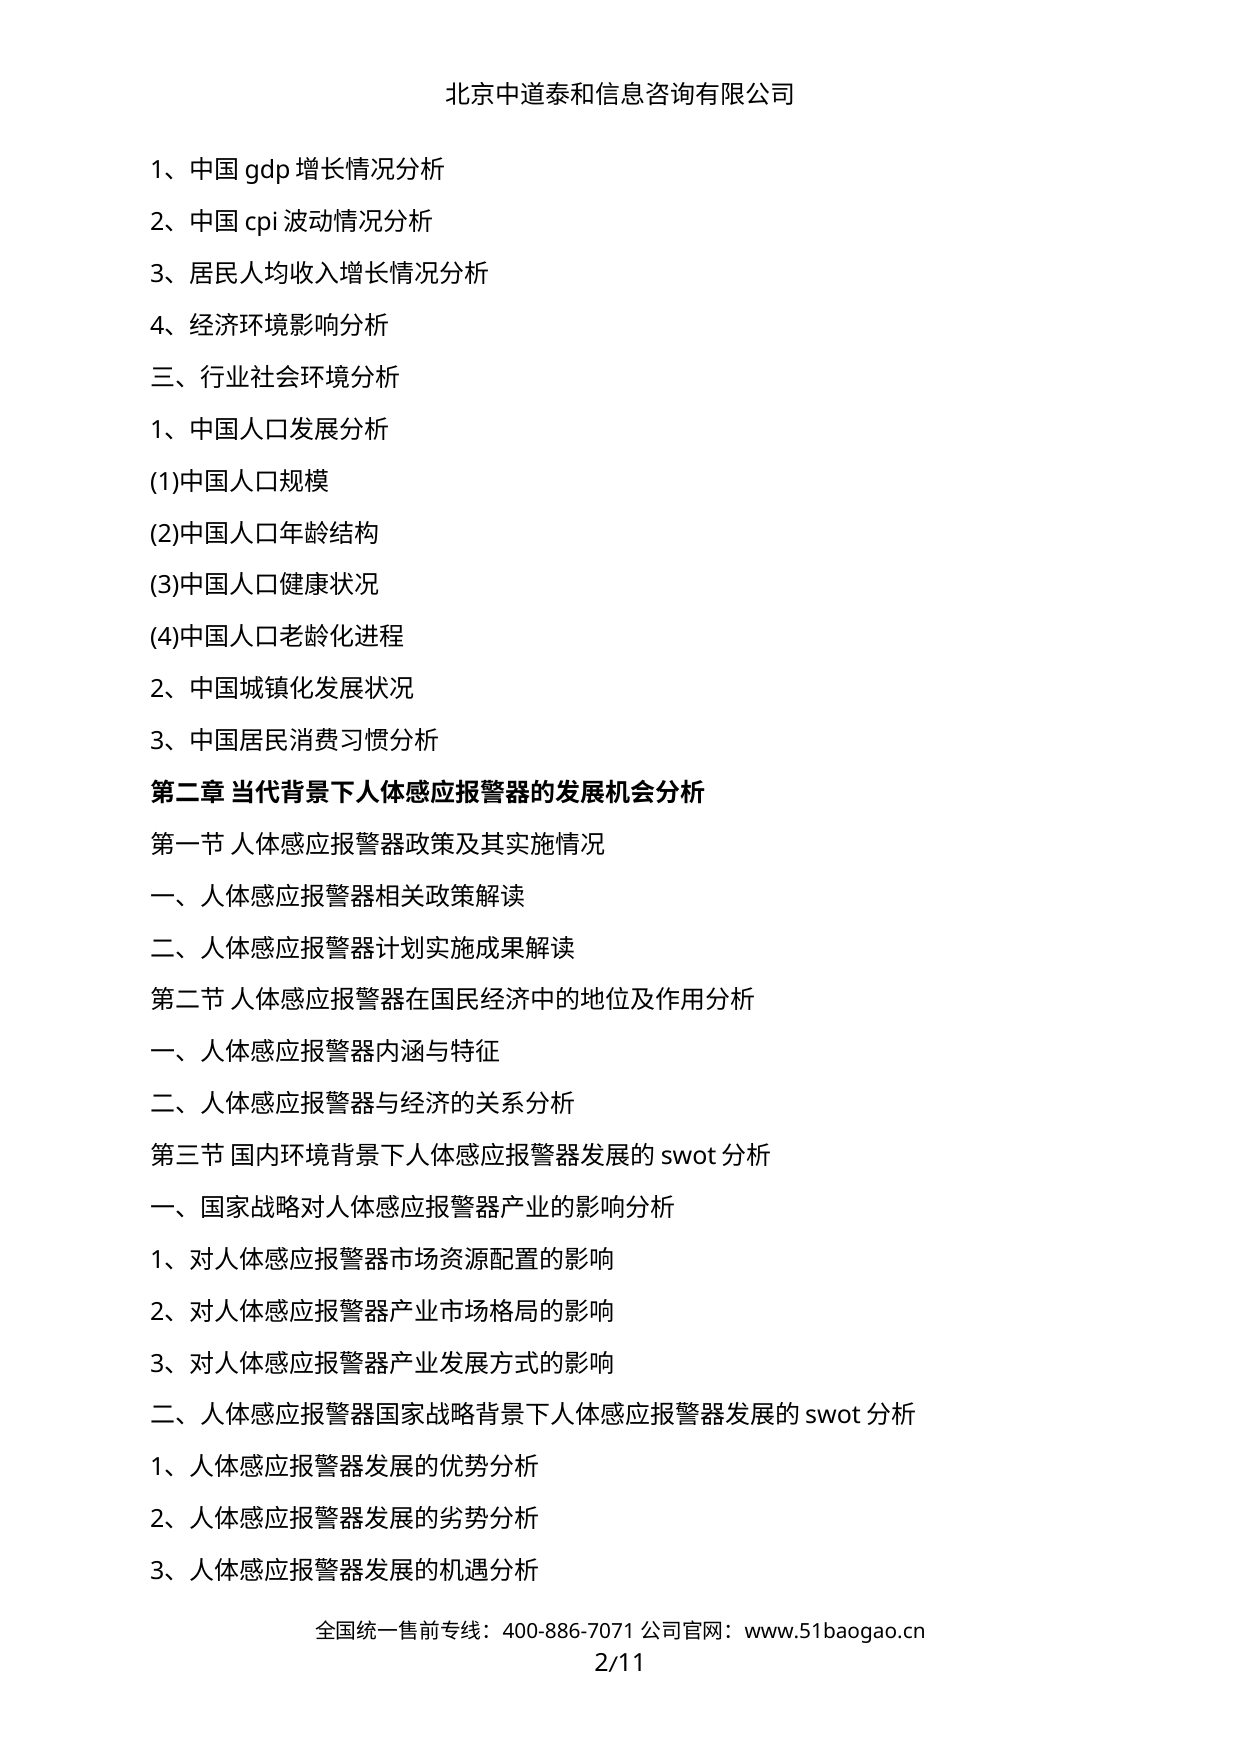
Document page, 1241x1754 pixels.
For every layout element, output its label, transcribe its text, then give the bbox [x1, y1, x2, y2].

text 1、对人体感应报警器市场资源配置的影响 [150, 1239, 1090, 1276]
text 3、中国居民消费习惯分析 [150, 721, 1090, 757]
text 3、居民人均收入增长情况分析 [150, 254, 1090, 290]
text 三、行业社会环境分析 [150, 357, 1090, 394]
text 1、人体感应报警器发展的优势分析 [150, 1447, 1090, 1483]
text 第三节 国内环境背景下人体感应报警器发展的swot分析 [150, 1136, 1090, 1172]
text 2、人体感应报警器发展的劣势分析 [150, 1499, 1090, 1535]
text (3)中国人口健康状况 [150, 565, 1090, 601]
text 一、人体感应报警器内涵与特征 [150, 1032, 1090, 1068]
text 一、人体感应报警器相关政策解读 [150, 876, 1090, 912]
text 2、对人体感应报警器产业市场格局的影响 [150, 1291, 1090, 1327]
text 3、对人体感应报警器产业发展方式的影响 [150, 1343, 1090, 1379]
text 第一节 人体感应报警器政策及其实施情况 [150, 824, 1090, 861]
text 二、人体感应报警器国家战略背景下人体感应报警器发展的swot分析 [150, 1395, 1090, 1431]
text (2)中国人口年龄结构 [150, 513, 1090, 549]
text (4)中国人口老龄化进程 [150, 617, 1090, 653]
text (1)中国人口规模 [150, 461, 1090, 497]
text 3、人体感应报警器发展的机遇分析 [150, 1551, 1090, 1587]
text 第二章 当代背景下人体感应报警器的发展机会分析 [150, 772, 1090, 809]
text 4、经济环境影响分析 [150, 306, 1090, 342]
text 1、中国人口发展分析 [150, 409, 1090, 446]
text 2、中国城镇化发展状况 [150, 669, 1090, 705]
text 2、中国cpi波动情况分析 [150, 202, 1090, 238]
text 第二节 人体感应报警器在国民经济中的地位及作用分析 [150, 980, 1090, 1016]
text 1、中国gdp增长情况分析 [150, 150, 1090, 186]
text 二、人体感应报警器计划实施成果解读 [150, 928, 1090, 964]
text 一、国家战略对人体感应报警器产业的影响分析 [150, 1187, 1090, 1224]
text 二、人体感应报警器与经济的关系分析 [150, 1084, 1090, 1120]
